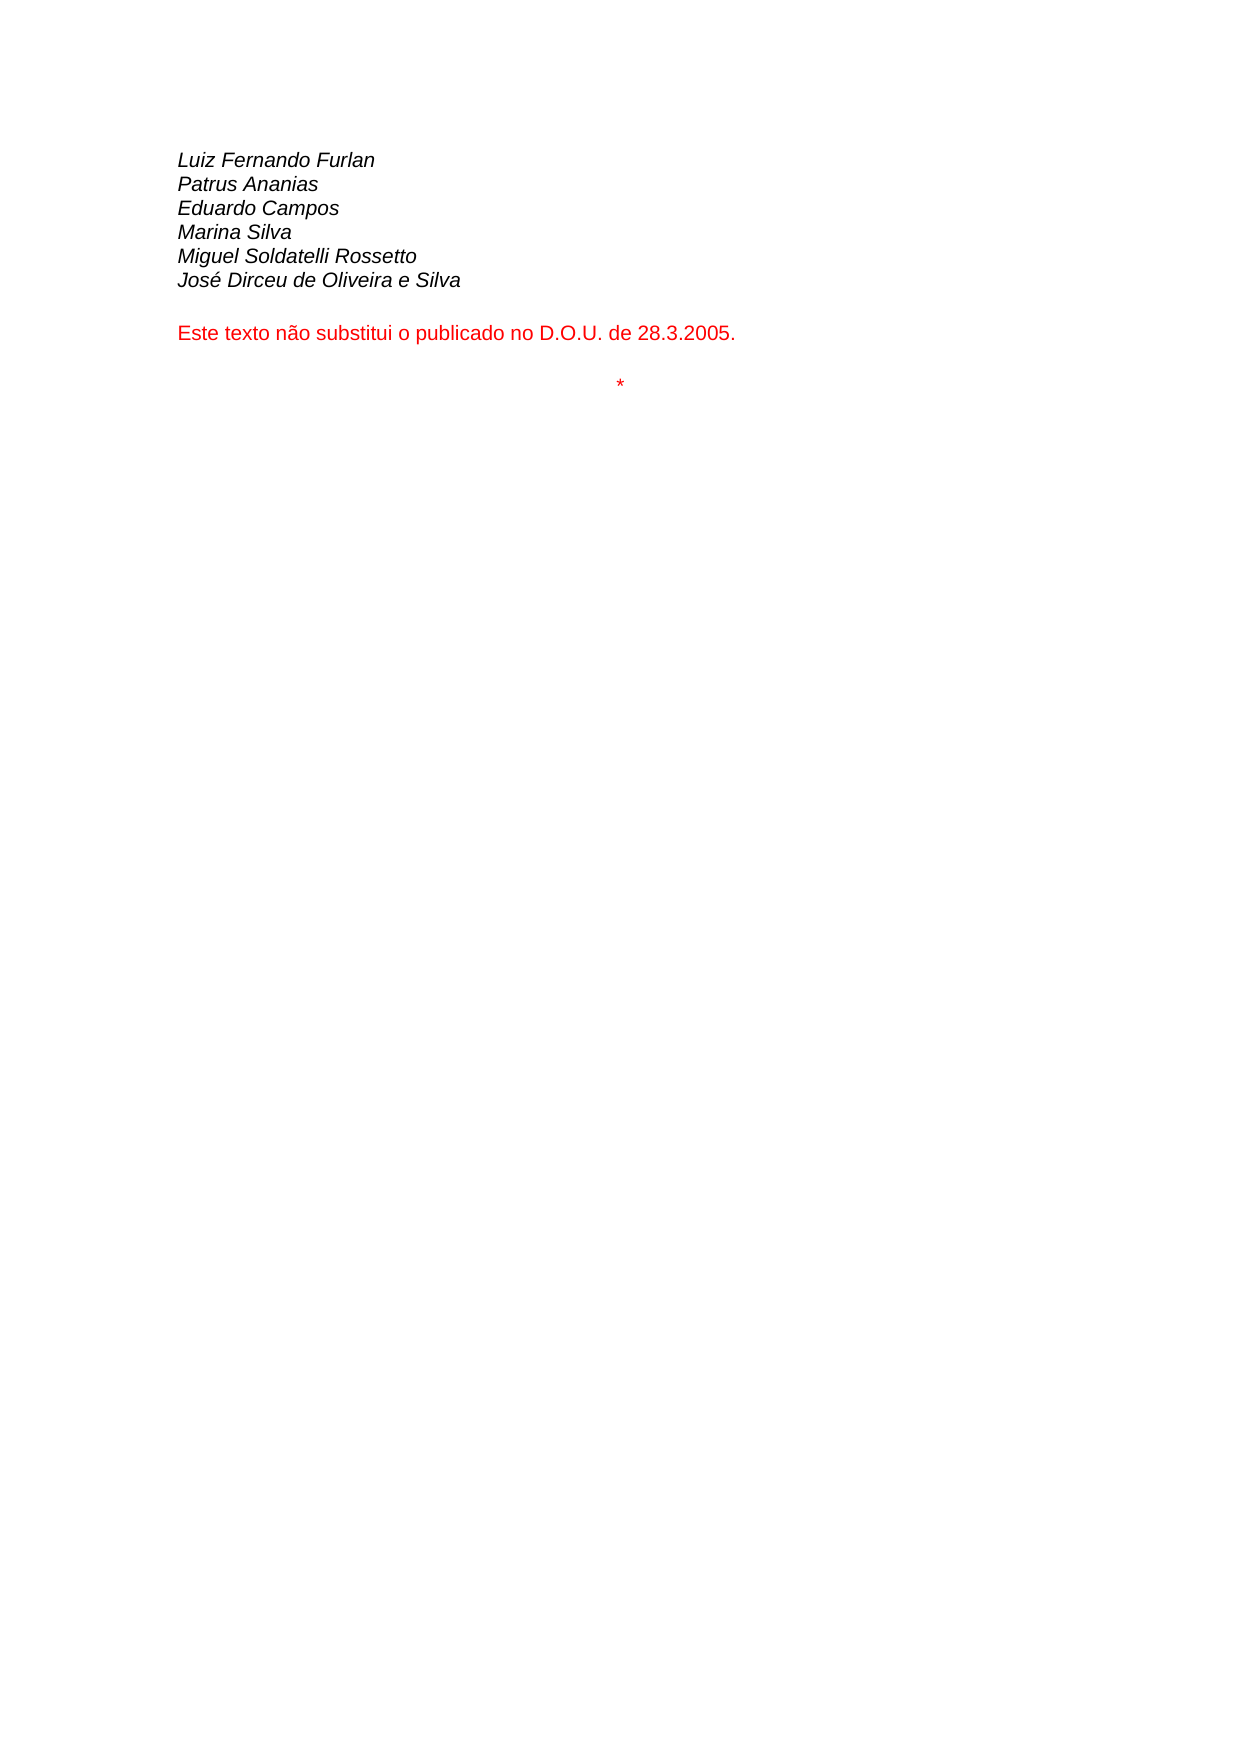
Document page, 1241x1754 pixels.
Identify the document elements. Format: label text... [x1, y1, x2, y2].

text Este texto não substitui o publicado no D.O.U. de 28.3.2005. [177, 321, 1063, 344]
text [177, 148, 1063, 291]
text * [177, 374, 1063, 398]
